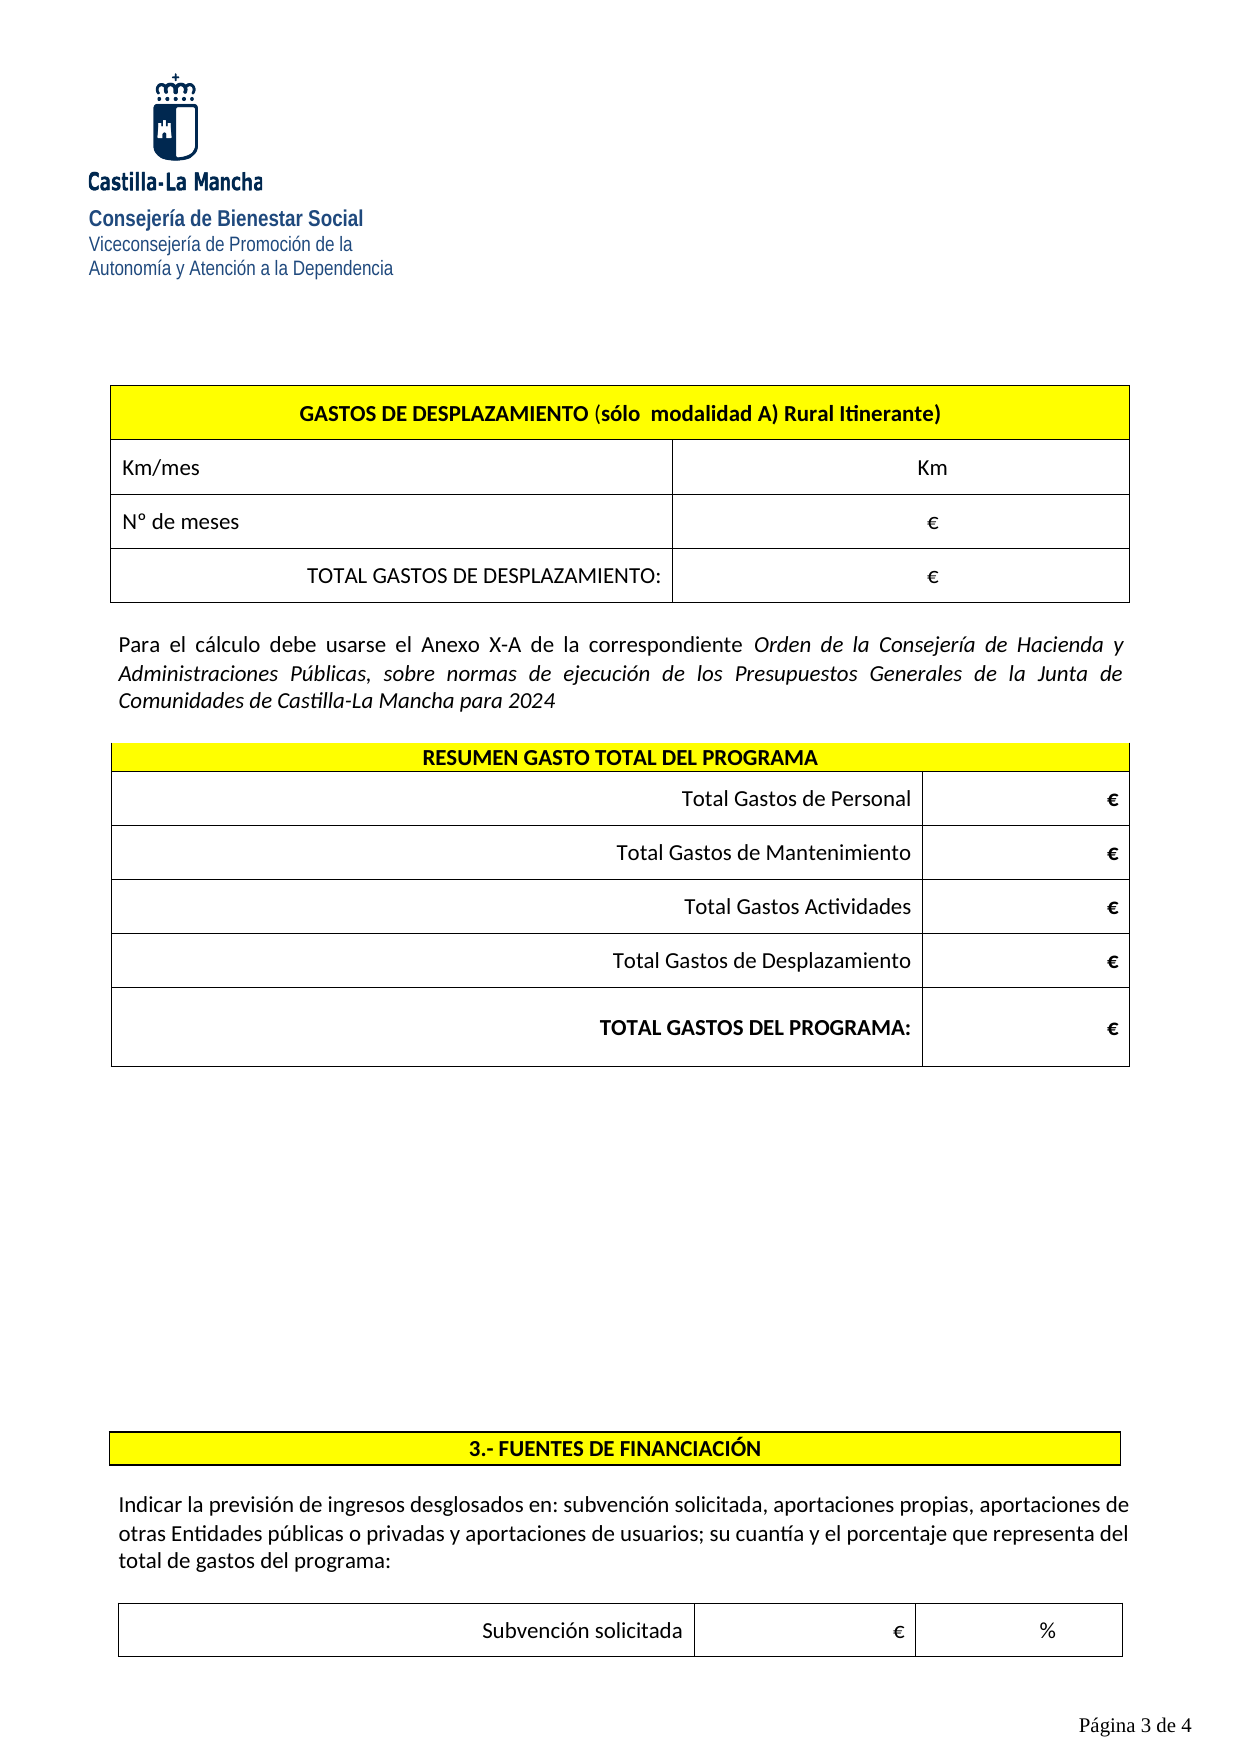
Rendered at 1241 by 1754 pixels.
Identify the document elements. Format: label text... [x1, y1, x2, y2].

table_cell € [673, 549, 1129, 602]
table_header RESUMEN GASTO TOTAL DEL PROGRAMA [112, 743, 1129, 771]
table_cell € [923, 826, 1129, 879]
table_header € [695, 1604, 915, 1656]
table_cell € [673, 495, 1129, 547]
table_cell € [923, 772, 1129, 825]
table_cell Nº de meses [111, 495, 672, 547]
text Indicar la previsión de ingresos desglosados en: subvención solicitada, aportaciones propias, aportaciones de otras Entidades públicas o privadas y aportaciones de usuarios; su cuantía y el porcentaje que representa del total de gastos del programa: [118, 1491, 1152, 1575]
table_cell Km/mes [111, 440, 672, 493]
table_cell Total Gastos Actividades [112, 880, 922, 933]
table_cell Total Gastos de Personal [112, 772, 922, 825]
table_cell € [923, 988, 1129, 1066]
table_cell Km [673, 440, 1129, 493]
table_header Subvención solicitada [119, 1604, 694, 1656]
table_cell TOTAL GASTOS DEL PROGRAMA: [112, 988, 922, 1066]
table_header GASTOS DE DESPLAZAMIENTO (sólo modalidad A) Rural Itinerante) [111, 386, 1129, 439]
picture [88, 73, 263, 191]
table_cell € [923, 934, 1129, 987]
text Para el cálculo debe usarse el Anexo X-A de la correspondiente Orden de la Consejería de Hacienda y Administraciones Públicas, sobre normas de ejecución de los Presupuestos Generales de la Junta de Comunidades de Castilla-La Mancha para 2024 [118, 631, 1127, 715]
table_cell Total Gastos de Mantenimiento [112, 826, 922, 879]
text 3.- FUENTES DE FINANCIACIÓN [110, 1433, 1120, 1464]
table_cell TOTAL GASTOS DE DESPLAZAMIENTO: [111, 549, 672, 602]
table_header % [916, 1604, 1122, 1656]
table_cell € [923, 880, 1129, 933]
table_cell Total Gastos de Desplazamiento [112, 934, 922, 987]
